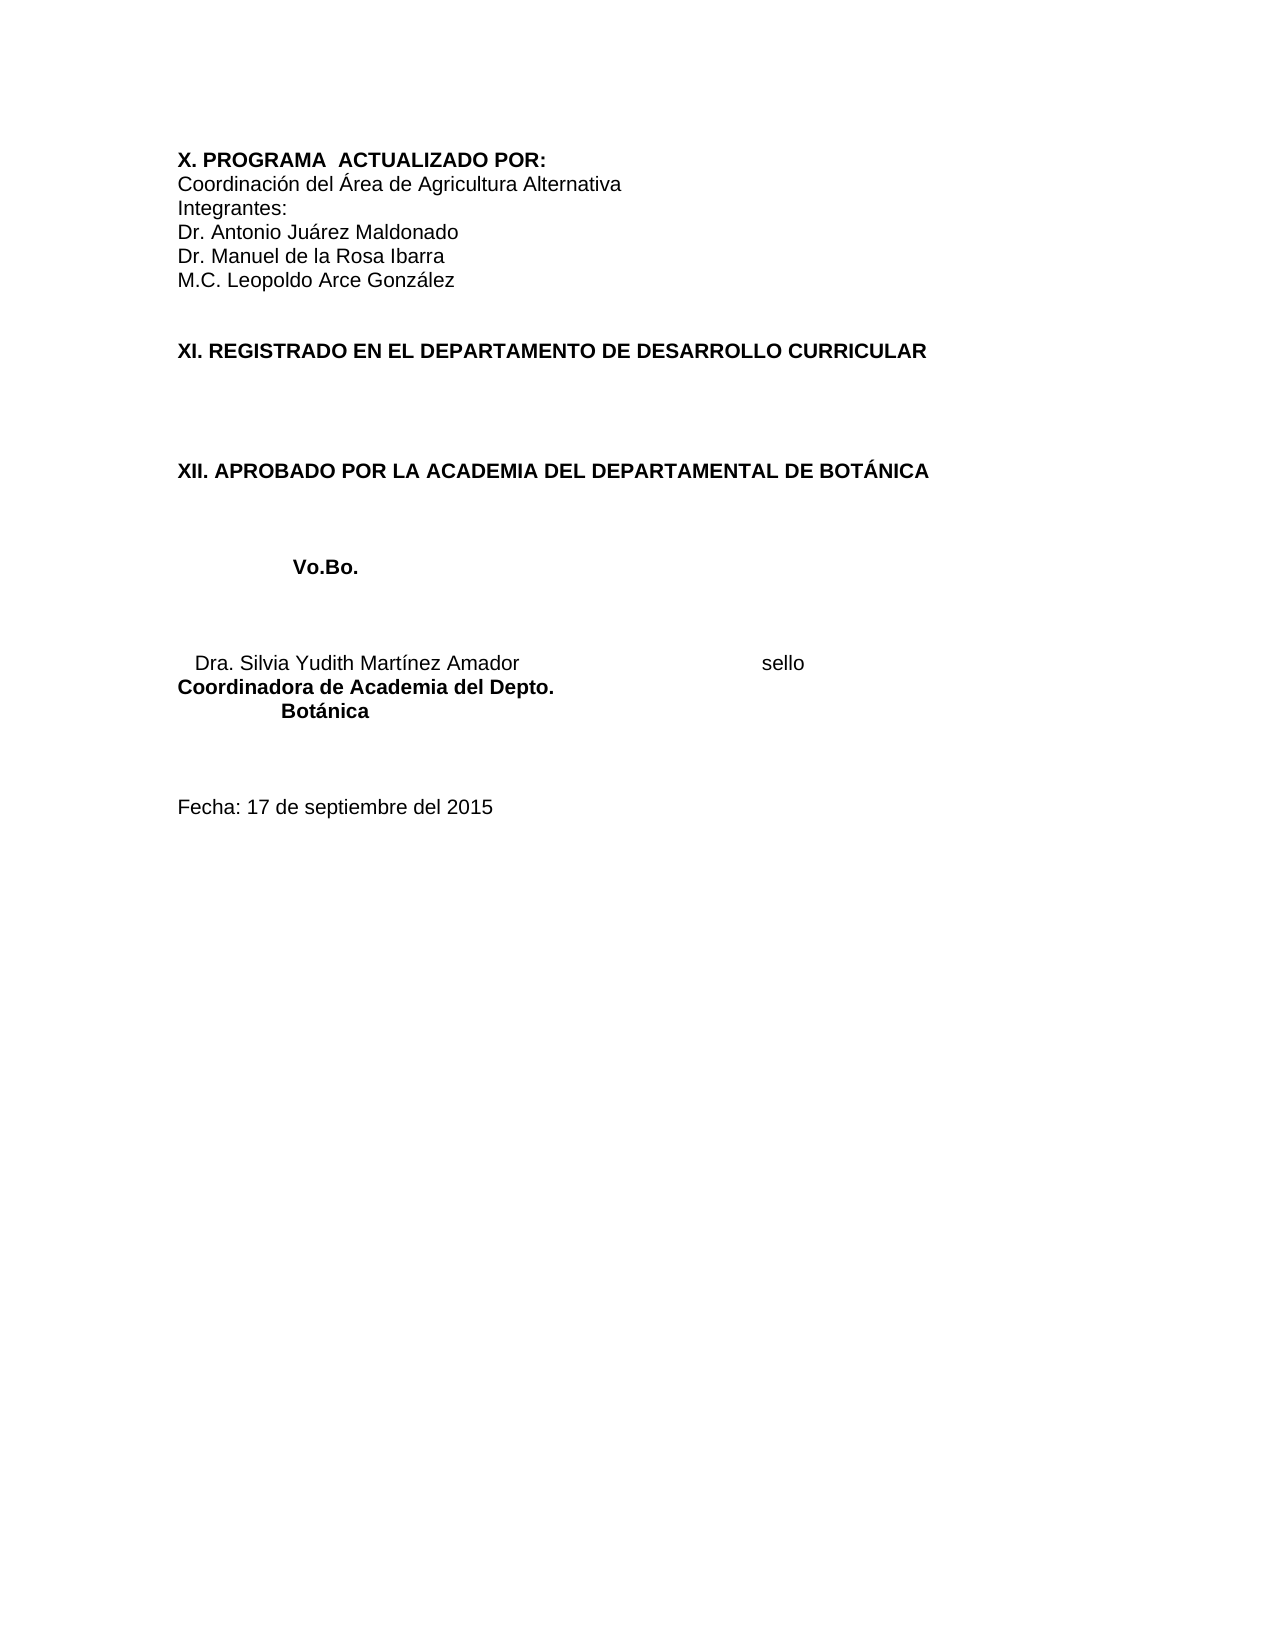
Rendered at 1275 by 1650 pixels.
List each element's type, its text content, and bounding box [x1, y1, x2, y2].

text Botánica [177, 699, 1098, 723]
text Vo.Bo. [177, 555, 1098, 579]
text M.C. Leopoldo Arce González [177, 267, 1087, 291]
text Coordinadora de Academia del Depto. [177, 675, 1098, 699]
text Dra. Silvia Yudith Martínez Amador sello [177, 651, 1098, 675]
text XI. REGISTRADO EN EL DEPARTAMENTO DE DESARROLLO CURRICULAR [177, 339, 1087, 363]
text Fecha: 17 de septiembre del 2015 [177, 794, 1098, 818]
text X. PROGRAMA ACTUALIZADO POR: [177, 148, 1087, 172]
text Dr. Manuel de la Rosa Ibarra [177, 243, 1087, 267]
text Coordinación del Área de Agricultura Alternativa [177, 172, 1087, 196]
text Dr. Antonio Juárez Maldonado [177, 219, 1087, 243]
text XII. APROBADO POR LA ACADEMIA DEL DEPARTAMENTAL DE BOTÁNICA [177, 459, 1087, 483]
text Integrantes: [177, 196, 1087, 219]
